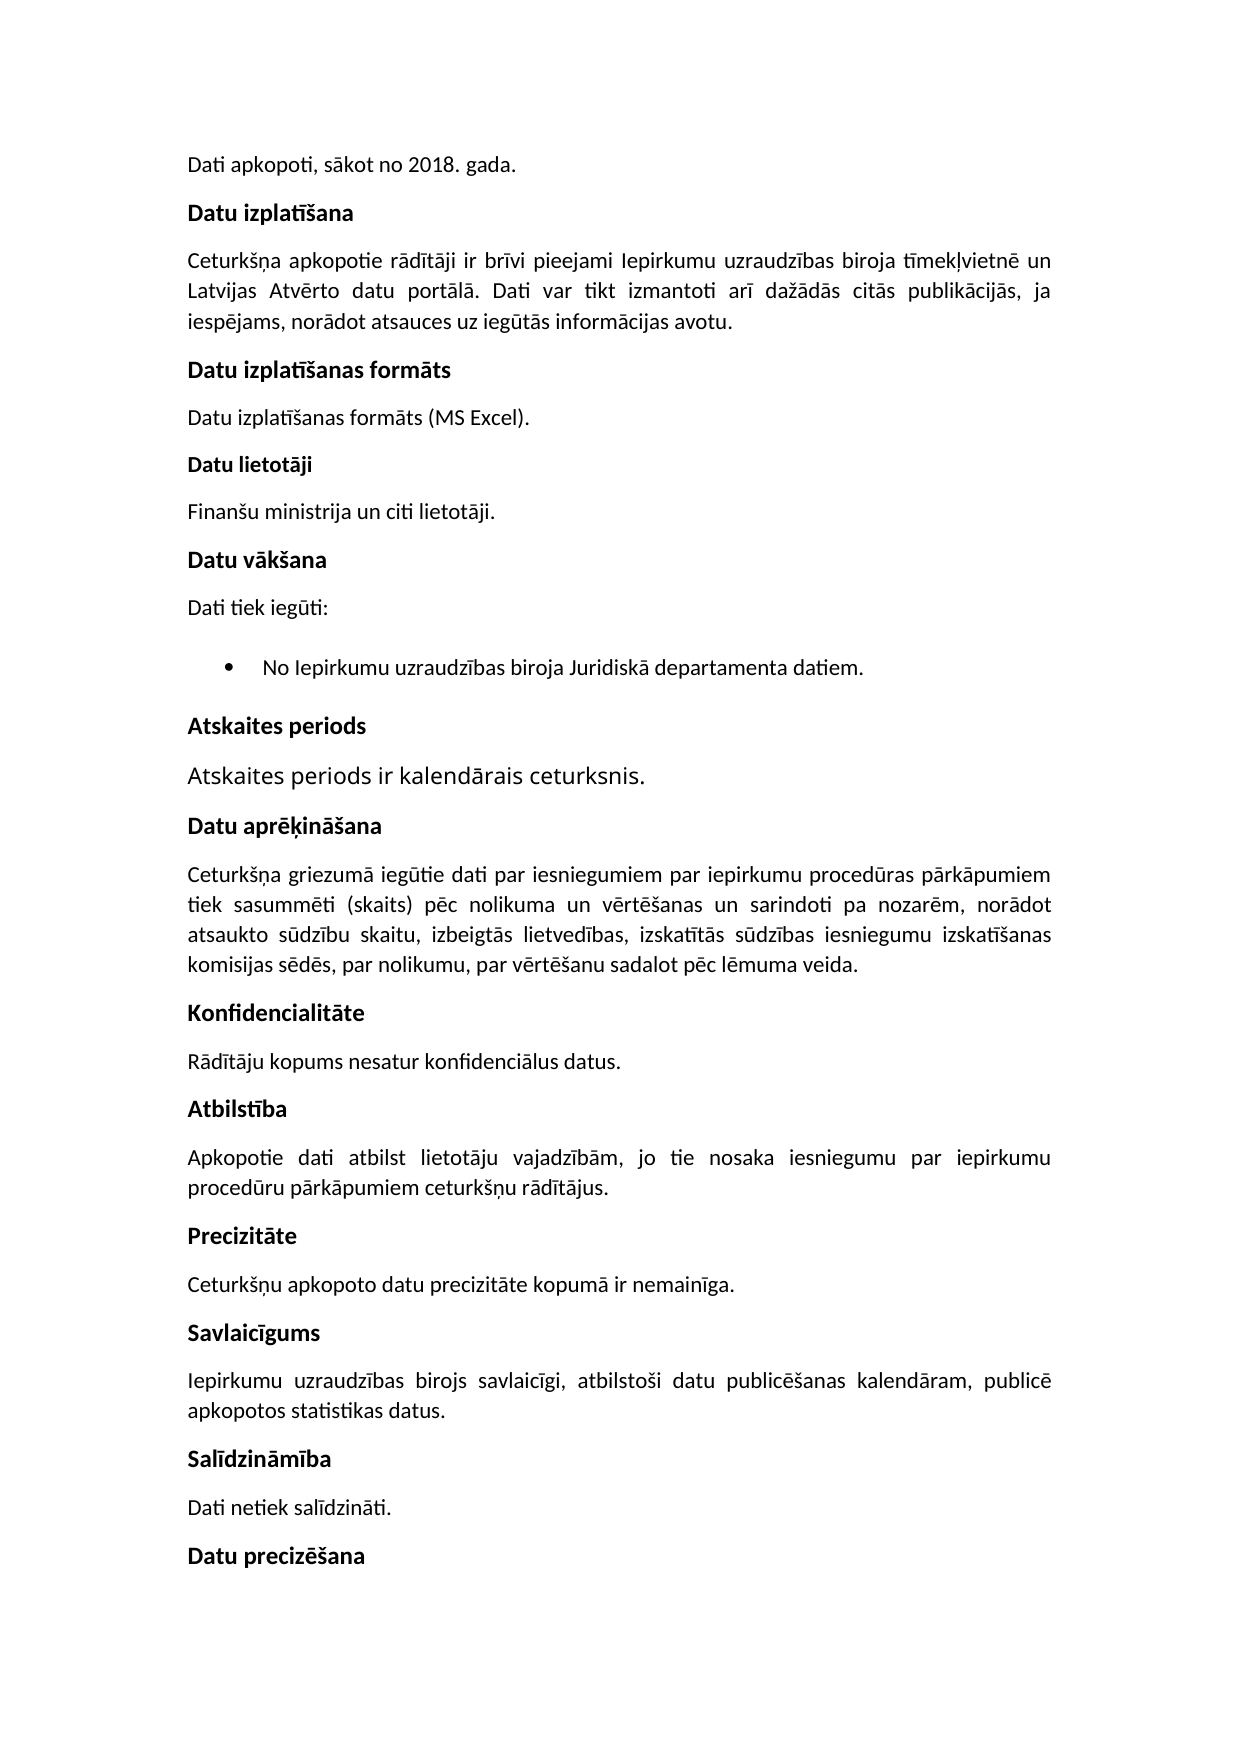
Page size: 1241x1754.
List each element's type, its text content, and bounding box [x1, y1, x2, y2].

text Datu precizēšana [187, 1540, 1053, 1570]
text Atbilstība [187, 1094, 1053, 1124]
text Datu lietotāji [187, 450, 1053, 478]
text Datu aprēķināšana [187, 810, 1053, 841]
text Iepirkumu uzraudzības birojs savlaicīgi, atbilstoši datu publicēšanas kalendāram, publicē apkopotos statistikas datus. [187, 1366, 1053, 1424]
text Savlaicīgums [187, 1317, 1053, 1347]
text Atskaites periods [187, 710, 1053, 741]
text Datu izplatīšana [187, 197, 1053, 227]
text Datu vākšana [187, 544, 1053, 574]
text Datu izplatīšanas formāts (MS Excel). [187, 403, 1053, 431]
text Dati tiek iegūti: [187, 593, 1053, 622]
text Dati apkopoti, sākot no 2018. gada. [187, 150, 1053, 178]
text Precizitāte [187, 1220, 1053, 1251]
text Dati netiek salīdzināti. [187, 1493, 1053, 1521]
text Konfidencialitāte [187, 997, 1053, 1028]
text Atskaites periods ir kalendārais ceturksnis. [187, 760, 1053, 791]
text Salīdzināmība [187, 1443, 1053, 1474]
text Rādītāju kopums nesatur konfidenciālus datus. [187, 1047, 1053, 1075]
text Ceturkšņa griezumā iegūtie dati par iesniegumiem par iepirkumu procedūras pārkāpumiem tiek sasummēti (skaits) pēc nolikuma un vērtēšanas un sarindoti pa nozarēm, norādot atsaukto sūdzību skaitu, izbeigtās lietvedības, izskatītās sūdzības iesniegumu izskatīšanas komisijas sēdēs, par nolikumu, par vērtēšanu sadalot pēc lēmuma veida. [187, 860, 1053, 978]
text Apkopotie dati atbilst lietotāju vajadzībām, jo tie nosaka iesniegumu par iepirkumu procedūru pārkāpumiem ceturkšņu rādītājus. [187, 1143, 1053, 1201]
text Ceturkšņa apkopotie rādītāji ir brīvi pieejami Iepirkumu uzraudzības biroja tīmekļvietnē un Latvijas Atvērto datu portālā. Dati var tikt izmantoti arī dažādās citās publikācijās, ja iespējams, norādot atsauces uz iegūtās informācijas avotu. [187, 246, 1053, 335]
text Datu izplatīšanas formāts [187, 354, 1053, 384]
text Finanšu ministrija un citi lietotāji. [187, 497, 1053, 525]
list No Iepirkumu uzraudzības biroja Juridiskā departamenta datiem. [225, 653, 1053, 681]
text Ceturkšņu apkopoto datu precizitāte kopumā ir nemainīga. [187, 1270, 1053, 1298]
